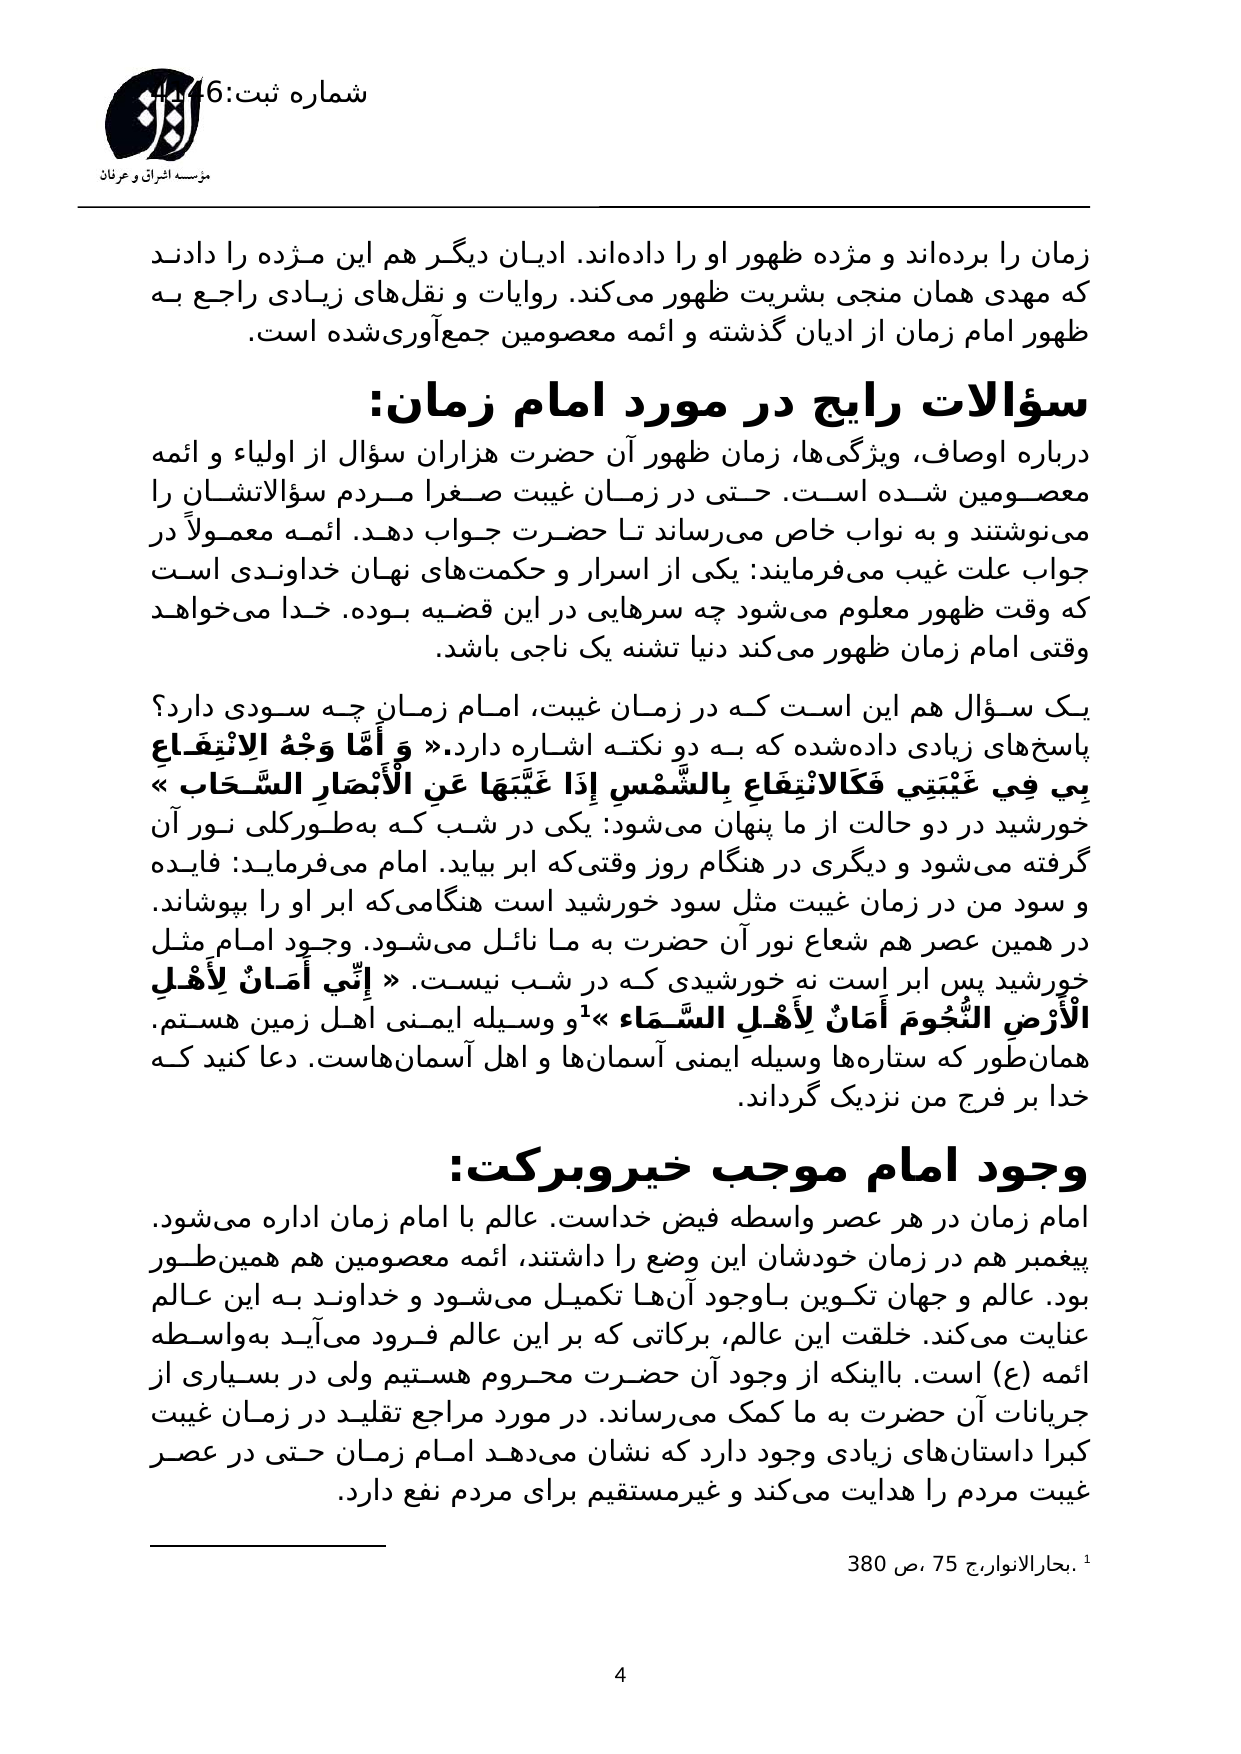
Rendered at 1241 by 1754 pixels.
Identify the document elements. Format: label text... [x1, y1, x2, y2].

subtitle سؤالات رایج در مورد امام زمان: [150, 374, 1090, 427]
subtitle وجود امام موجب خیروبرکت: [150, 1139, 1090, 1192]
text یک سؤال هم این است که در زمان غیبت، امام زمان چه سودی دارد؟ پاسخ‌های زیادی داده‌شده که به دو نکته اشاره دارد.« وَ أَمَّا وَجْهُ الِانْتِفَاعِ بِي فِي غَيْبَتِي فَكَالانْتِفَاعِ بِالشَّمْسِ إِذَا غَيَّبَهَا عَنِ الْأَبْصَارِ السَّحَاب‏ » خورشید در دو حالت از ما پنهان می‌شود: یکی در شب که به‌طورکلی نور آن گرفته می‌شود و دیگری در هنگام روز وقتی‌که ابر بیاید. امام می‌فرماید: فایده و سود من در زمان غیبت مثل سود خورشید است هنگامی‌که ابر او را بپوشاند. در همین عصر هم شعاع نور آن حضرت به ما نائل می‌شود. وجود امام مثل خورشید پس ابر است نه خورشیدی که در شب نیست. « إِنِّي أَمَانٌ لِأَهْلِ الْأَرْضِ النُّجُومَ أَمَانٌ لِأَهْلِ السَّمَاء »و وسیله ایمنی اهل زمین هستم. همان‌طور که ستاره‌ها وسیله ایمنی آسمان‌ها و اهل آسمان‌هاست. دعا کنید که خدا بر فرج من نزدیک گرداند. [150, 690, 1090, 1113]
text درباره اوصاف، ویژگی‌ها، زمان ظهور آن حضرت هزاران سؤال از اولیاء و ائمه معصومین شده است. حتی در زمان غیبت صغرا مردم سؤالاتشان را می‌نوشتند و به نواب خاص می‌رساند تا حضرت جواب دهد. ائمه معمولاً در جواب علت غیب می‌فرمایند: یکی از اسرار و حکمت‌های نهان خداوندی است که وقت ظهور معلوم می‌شود چه سرهایی در این قضیه بوده. خدا می‌خواهد وقتی امام زمان ظهور می‌کند دنیا تشنه یک ناجی باشد. [150, 435, 1090, 664]
picture [96, 67, 211, 185]
text امام زمان در هر عصر واسطه فیض خداست. عالم با امام زمان اداره می‌شود. پیغمبر هم در زمان خودشان این وضع را داشتند، ائمه معصومین هم همین‌طور بود. عالم و جهان تکوین باوجود آن‌ها تکمیل می‌شود و خداوند به این عالم عنایت می‌کند. خلقت این عالم، برکاتی که بر این عالم فرود می‌آید به‌واسطه ائمه (ع) است. بااینکه از وجود آن حضرت محروم هستیم ولی در بسیاری از جریانات آن حضرت به ما کمک می‌رساند. در مورد مراجع تقلید در زمان غیبت کبرا داستان‌های زیادی وجود دارد که نشان می‌دهد امام زمان حتی در عصر غیبت مردم را هدایت می‌کند و غیرمستقیم برای مردم نفع دارد. [150, 1200, 1090, 1507]
